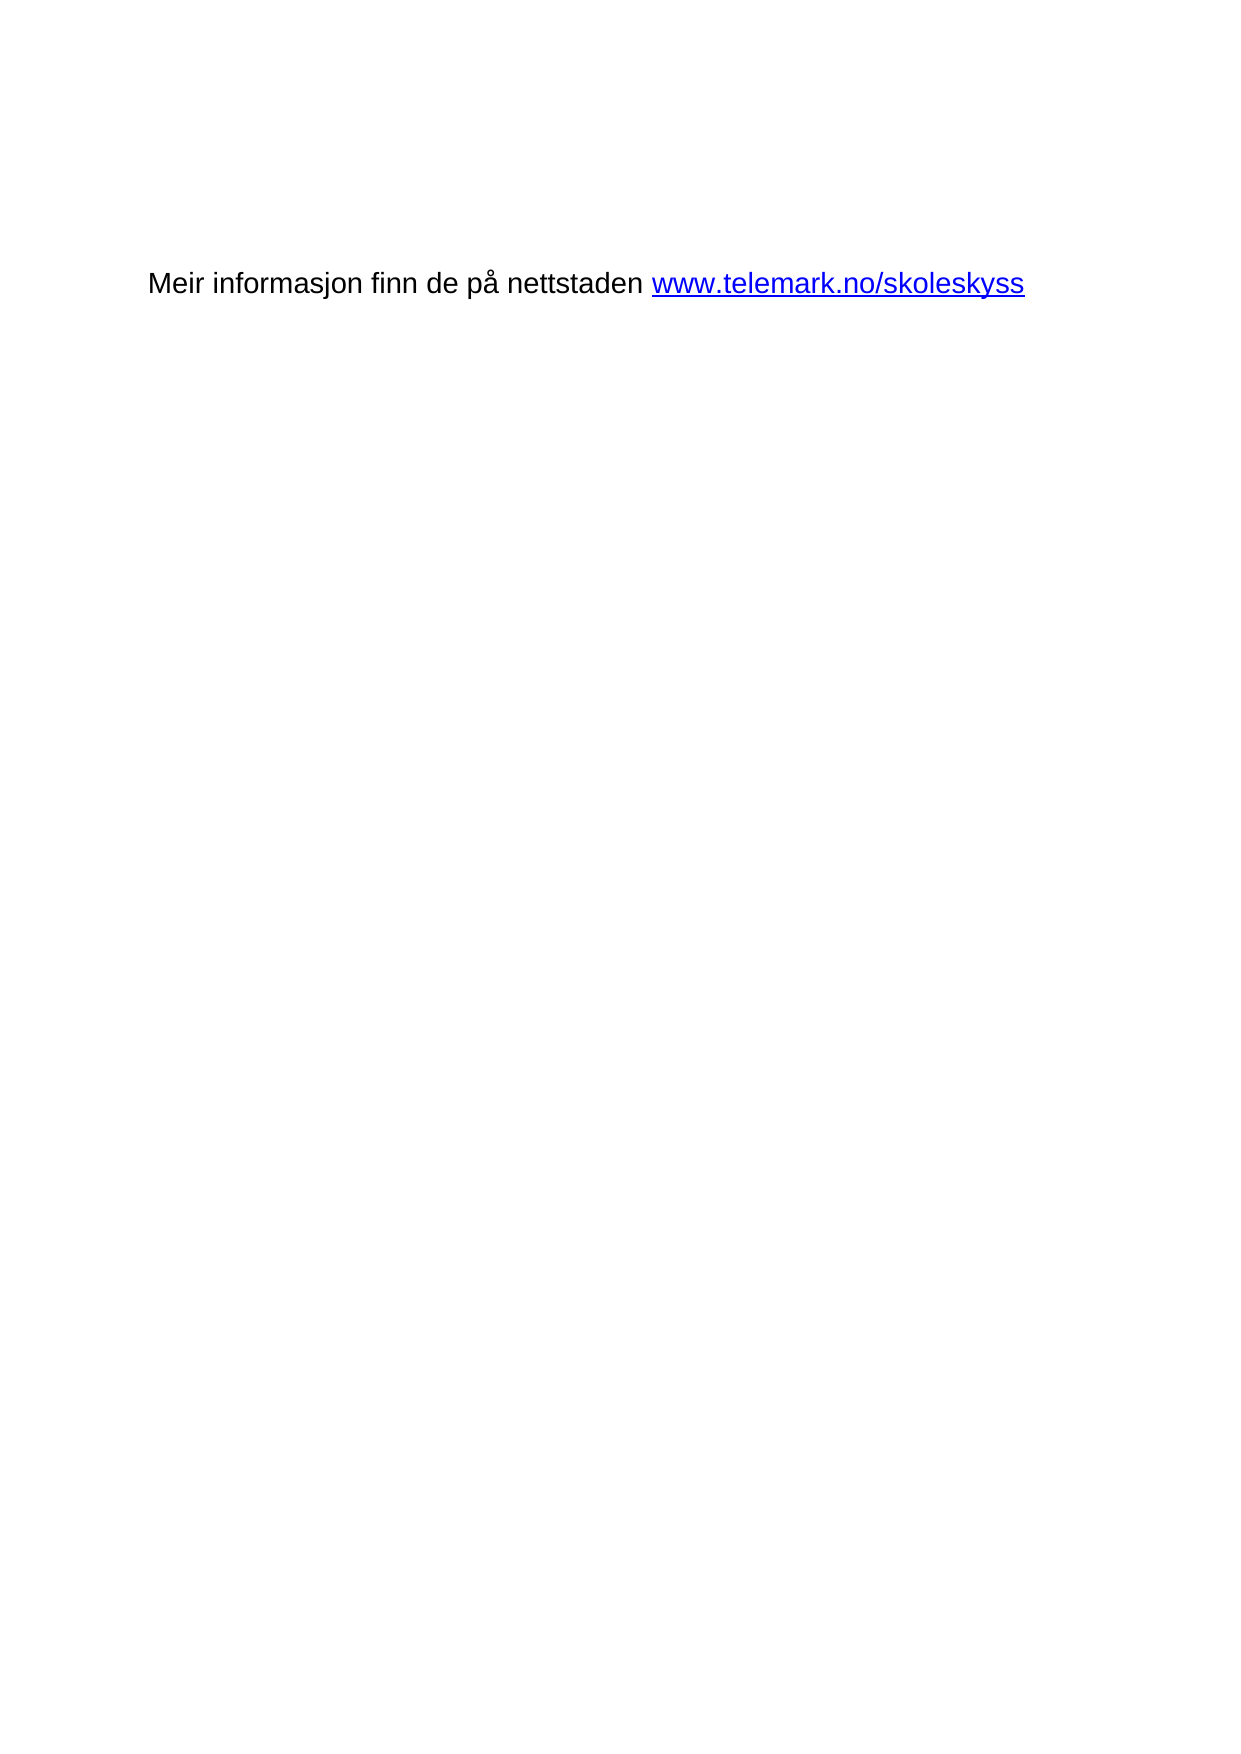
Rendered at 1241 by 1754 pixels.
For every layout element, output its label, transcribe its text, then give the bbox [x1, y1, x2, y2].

text Meir informasjon finn de på nettstaden www.telemark.no/skoleskyss [148, 266, 1093, 300]
